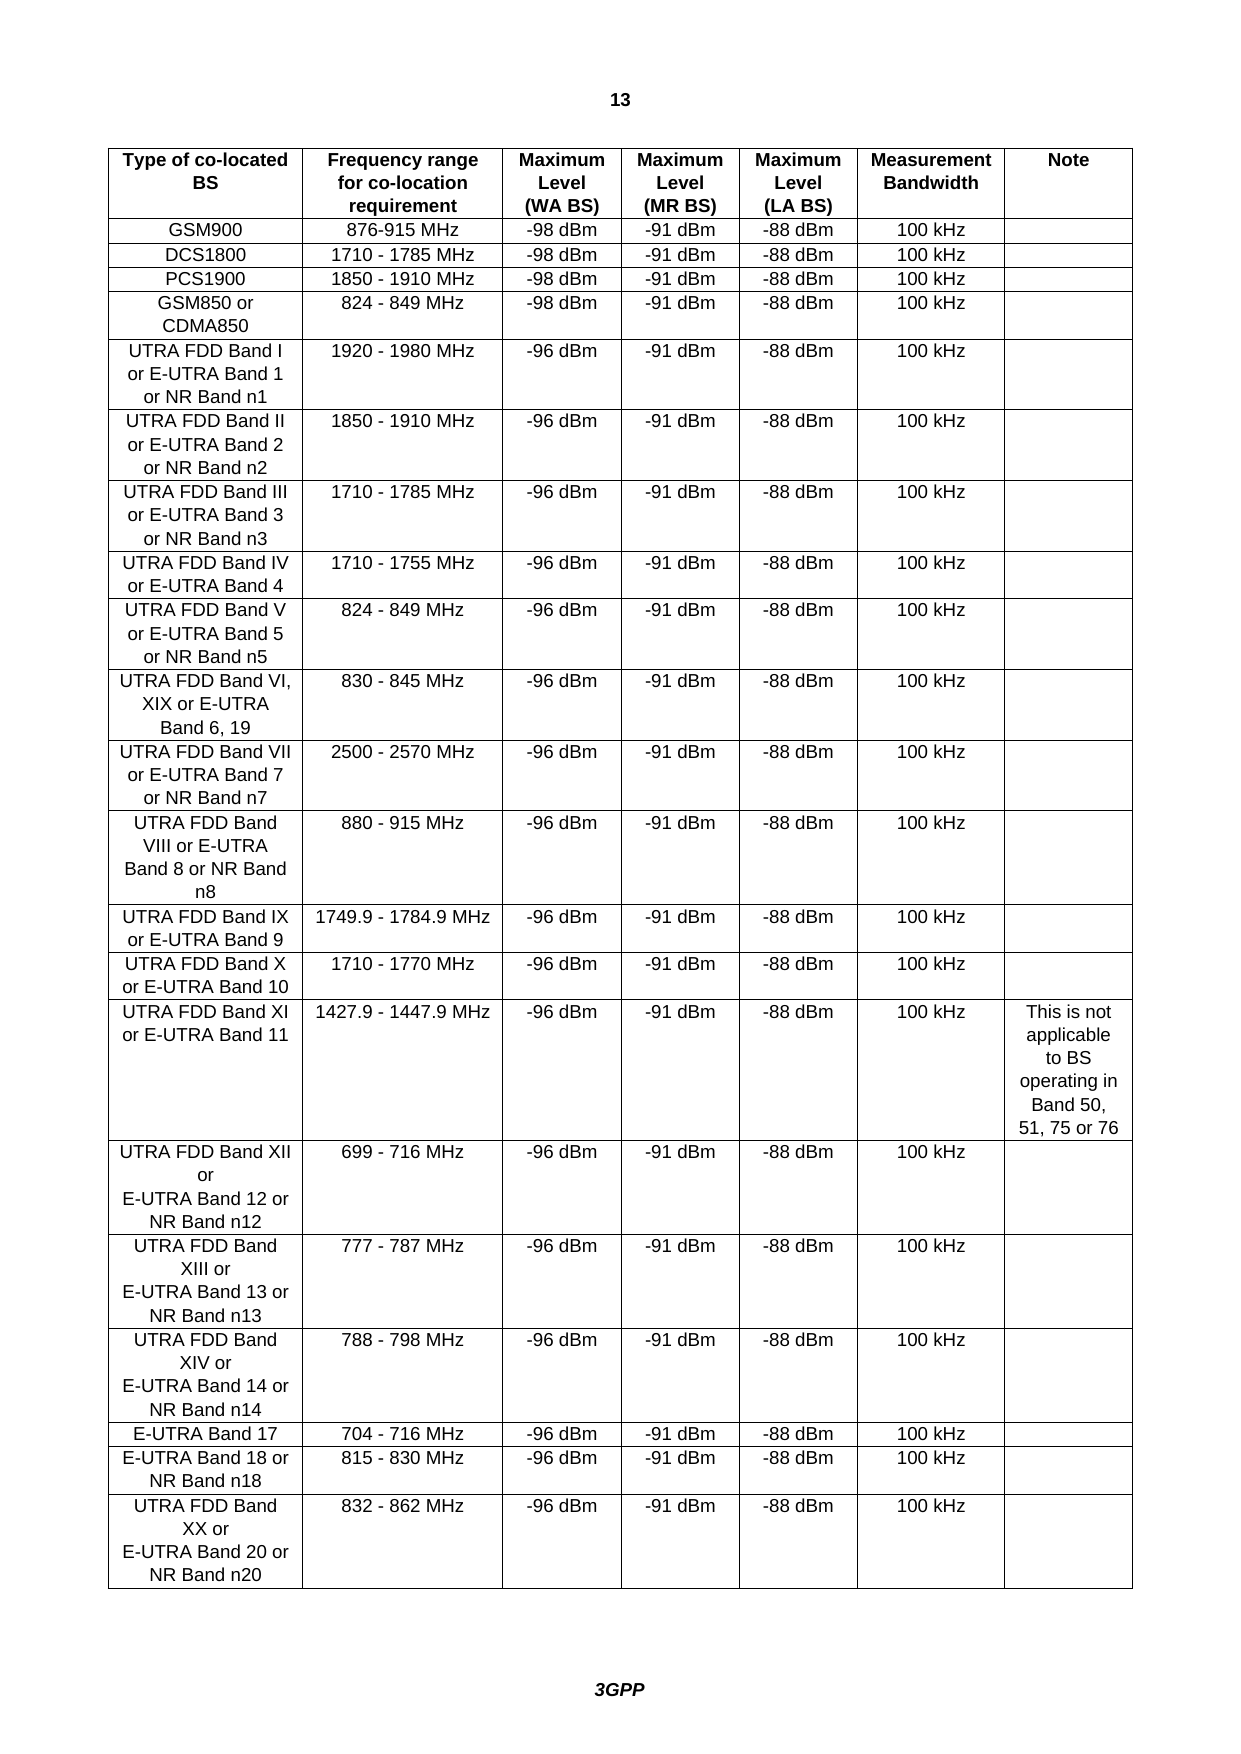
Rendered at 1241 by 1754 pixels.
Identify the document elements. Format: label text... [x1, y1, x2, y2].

table_cell 788 - 798 MHz [303, 1329, 502, 1422]
table_cell -91 dBm [622, 340, 739, 409]
table_cell UTRA FDD Band XII or E-UTRA Band 12 or NR Band n12 [109, 1141, 302, 1234]
table_cell -88 dBm [740, 292, 857, 338]
table_cell 1710 - 1770 MHz [303, 953, 502, 999]
table_cell [1005, 1235, 1132, 1328]
table_cell 100 kHz [858, 552, 1004, 598]
table_cell 1710 - 1785 MHz [303, 244, 502, 267]
table_cell UTRA FDD Band II or E-UTRA Band 2 or NR Band n2 [109, 410, 302, 480]
table_cell -96 dBm [503, 1141, 621, 1234]
table_cell -88 dBm [740, 410, 857, 480]
table_cell -96 dBm [503, 905, 621, 952]
table_cell -96 dBm [503, 599, 621, 669]
table_cell 777 - 787 MHz [303, 1235, 502, 1328]
table_cell 100 kHz [858, 670, 1004, 740]
table_cell 2500 - 2570 MHz [303, 741, 502, 810]
table_cell -91 dBm [622, 1235, 739, 1328]
table_cell 100 kHz [858, 599, 1004, 669]
table_cell 100 kHz [858, 268, 1004, 291]
table_cell 100 kHz [858, 1423, 1004, 1446]
table_cell 1920 - 1980 MHz [303, 340, 502, 409]
table_cell 824 - 849 MHz [303, 599, 502, 669]
table_cell GSM850 or CDMA850 [109, 292, 302, 338]
table_cell 1427.9 - 1447.9 MHz [303, 1000, 502, 1140]
table_cell UTRA FDD Band IX or E-UTRA Band 9 [109, 905, 302, 952]
table_cell -91 dBm [622, 905, 739, 952]
table_cell [1005, 741, 1132, 810]
table_cell 100 kHz [858, 292, 1004, 338]
table_cell 1850 - 1910 MHz [303, 268, 502, 291]
table_cell -88 dBm [740, 741, 857, 810]
table_cell -91 dBm [622, 219, 739, 242]
table_cell 1710 - 1755 MHz [303, 552, 502, 598]
table_cell [1005, 481, 1132, 551]
table_cell 876-915 MHz [303, 219, 502, 242]
table_cell 100 kHz [858, 481, 1004, 551]
table_cell 100 kHz [858, 811, 1004, 904]
table_cell -91 dBm [622, 1447, 739, 1493]
table_cell -88 dBm [740, 1141, 857, 1234]
table_cell 824 - 849 MHz [303, 292, 502, 338]
table_cell 1850 - 1910 MHz [303, 410, 502, 480]
table_cell DCS1800 [109, 244, 302, 267]
table_cell -91 dBm [622, 1423, 739, 1446]
table_cell -96 dBm [503, 1447, 621, 1493]
table_cell UTRA FDD Band I or E-UTRA Band 1 or NR Band n1 [109, 340, 302, 409]
table_cell UTRA FDD Band X or E-UTRA Band 10 [109, 953, 302, 999]
table_cell 815 - 830 MHz [303, 1447, 502, 1493]
table_cell UTRA FDD Band IV or E-UTRA Band 4 [109, 552, 302, 598]
table_cell -88 dBm [740, 481, 857, 551]
table_cell UTRA FDD Band VII or E-UTRA Band 7 or NR Band n7 [109, 741, 302, 810]
table_cell 100 kHz [858, 1447, 1004, 1493]
table_cell -91 dBm [622, 244, 739, 267]
table_cell UTRA FDD Band XX or E-UTRA Band 20 or NR Band n20 [109, 1495, 302, 1587]
table_header Note [1005, 149, 1132, 218]
table_cell E-UTRA Band 17 [109, 1423, 302, 1446]
table_cell 100 kHz [858, 219, 1004, 242]
table_cell -91 dBm [622, 410, 739, 480]
table_cell -88 dBm [740, 552, 857, 598]
table_cell [1005, 340, 1132, 409]
table_cell This is not applicable to BS operating in Band 50, 51, 75 or 76 [1005, 1000, 1132, 1140]
table_cell UTRA FDD Band XIII or E-UTRA Band 13 or NR Band n13 [109, 1235, 302, 1328]
table_cell [1005, 244, 1132, 267]
table_cell -88 dBm [740, 1447, 857, 1493]
table_cell -96 dBm [503, 741, 621, 810]
table_cell E-UTRA Band 18 or NR Band n18 [109, 1447, 302, 1493]
table_cell -96 dBm [503, 1235, 621, 1328]
table_cell [1005, 410, 1132, 480]
table_cell -91 dBm [622, 552, 739, 598]
table_cell 830 - 845 MHz [303, 670, 502, 740]
table_cell -96 dBm [503, 340, 621, 409]
table_cell UTRA FDD Band XI or E-UTRA Band 11 [109, 1000, 302, 1140]
table_cell -96 dBm [503, 811, 621, 904]
table_header Frequency range for co-location requirement [303, 149, 502, 218]
table_cell 100 kHz [858, 1235, 1004, 1328]
table_cell -96 dBm [503, 481, 621, 551]
table_cell -98 dBm [503, 244, 621, 267]
table_cell 1749.9 - 1784.9 MHz [303, 905, 502, 952]
table_cell [1005, 599, 1132, 669]
table_cell -96 dBm [503, 410, 621, 480]
table_cell GSM900 [109, 219, 302, 242]
table_cell -88 dBm [740, 244, 857, 267]
table_header Measurement Bandwidth [858, 149, 1004, 218]
table_cell UTRA FDD Band VIII or E-UTRA Band 8 or NR Band n8 [109, 811, 302, 904]
table_cell -91 dBm [622, 292, 739, 338]
table_cell 100 kHz [858, 953, 1004, 999]
table_cell PCS1900 [109, 268, 302, 291]
table_cell 704 - 716 MHz [303, 1423, 502, 1446]
table_cell -88 dBm [740, 1000, 857, 1140]
table_cell -88 dBm [740, 670, 857, 740]
table_cell -98 dBm [503, 219, 621, 242]
table_header Type of co-located BS [109, 149, 302, 218]
table_cell 100 kHz [858, 1141, 1004, 1234]
table_cell -96 dBm [503, 1329, 621, 1422]
table_cell [1005, 1495, 1132, 1587]
table_cell -91 dBm [622, 1141, 739, 1234]
table_cell 100 kHz [858, 1329, 1004, 1422]
table_cell [1005, 1423, 1132, 1446]
table_cell [1005, 670, 1132, 740]
table_cell [1005, 953, 1132, 999]
table_cell -91 dBm [622, 1329, 739, 1422]
table_cell UTRA FDD Band III or E-UTRA Band 3 or NR Band n3 [109, 481, 302, 551]
table_cell -91 dBm [622, 953, 739, 999]
table_cell 100 kHz [858, 340, 1004, 409]
table_cell UTRA FDD Band XIV or E-UTRA Band 14 or NR Band n14 [109, 1329, 302, 1422]
table_cell [1005, 268, 1132, 291]
table_cell UTRA FDD Band V or E-UTRA Band 5 or NR Band n5 [109, 599, 302, 669]
table_cell 832 - 862 MHz [303, 1495, 502, 1587]
table_cell [1005, 219, 1132, 242]
table_cell [1005, 1141, 1132, 1234]
table_cell [1005, 1329, 1132, 1422]
table_cell -91 dBm [622, 670, 739, 740]
table_cell -96 dBm [503, 953, 621, 999]
table_header Maximum Level (MR BS) [622, 149, 739, 218]
table_cell -88 dBm [740, 1329, 857, 1422]
table_cell -88 dBm [740, 811, 857, 904]
table_cell [1005, 811, 1132, 904]
table_cell -88 dBm [740, 1235, 857, 1328]
table_cell -88 dBm [740, 599, 857, 669]
table_cell 880 - 915 MHz [303, 811, 502, 904]
table_cell -91 dBm [622, 1000, 739, 1140]
table_cell -91 dBm [622, 599, 739, 669]
table_cell -88 dBm [740, 219, 857, 242]
table_cell -88 dBm [740, 1495, 857, 1587]
table_cell -98 dBm [503, 292, 621, 338]
table_cell 100 kHz [858, 244, 1004, 267]
table_cell 100 kHz [858, 1000, 1004, 1140]
table_cell -88 dBm [740, 340, 857, 409]
table_cell -96 dBm [503, 1000, 621, 1140]
table_cell -88 dBm [740, 953, 857, 999]
table_cell 100 kHz [858, 410, 1004, 480]
table_cell -88 dBm [740, 1423, 857, 1446]
table_cell -96 dBm [503, 1423, 621, 1446]
table_cell -96 dBm [503, 1495, 621, 1587]
table_cell [1005, 292, 1132, 338]
table_cell -91 dBm [622, 268, 739, 291]
table_cell -91 dBm [622, 481, 739, 551]
table_cell [1005, 1447, 1132, 1493]
table_header Maximum Level (LA BS) [740, 149, 857, 218]
table_cell -88 dBm [740, 905, 857, 952]
table_header Maximum Level (WA BS) [503, 149, 621, 218]
table_cell UTRA FDD Band VI, XIX or E-UTRA Band 6, 19 [109, 670, 302, 740]
table_cell -88 dBm [740, 268, 857, 291]
table_cell -96 dBm [503, 552, 621, 598]
table_cell 100 kHz [858, 905, 1004, 952]
table_cell -96 dBm [503, 670, 621, 740]
table_cell 100 kHz [858, 1495, 1004, 1587]
table_cell -98 dBm [503, 268, 621, 291]
table_cell [1005, 552, 1132, 598]
table_cell -91 dBm [622, 741, 739, 810]
table_cell 1710 - 1785 MHz [303, 481, 502, 551]
table_cell 100 kHz [858, 741, 1004, 810]
table_cell -91 dBm [622, 811, 739, 904]
table_cell -91 dBm [622, 1495, 739, 1587]
table_cell [1005, 905, 1132, 952]
table_cell 699 - 716 MHz [303, 1141, 502, 1234]
